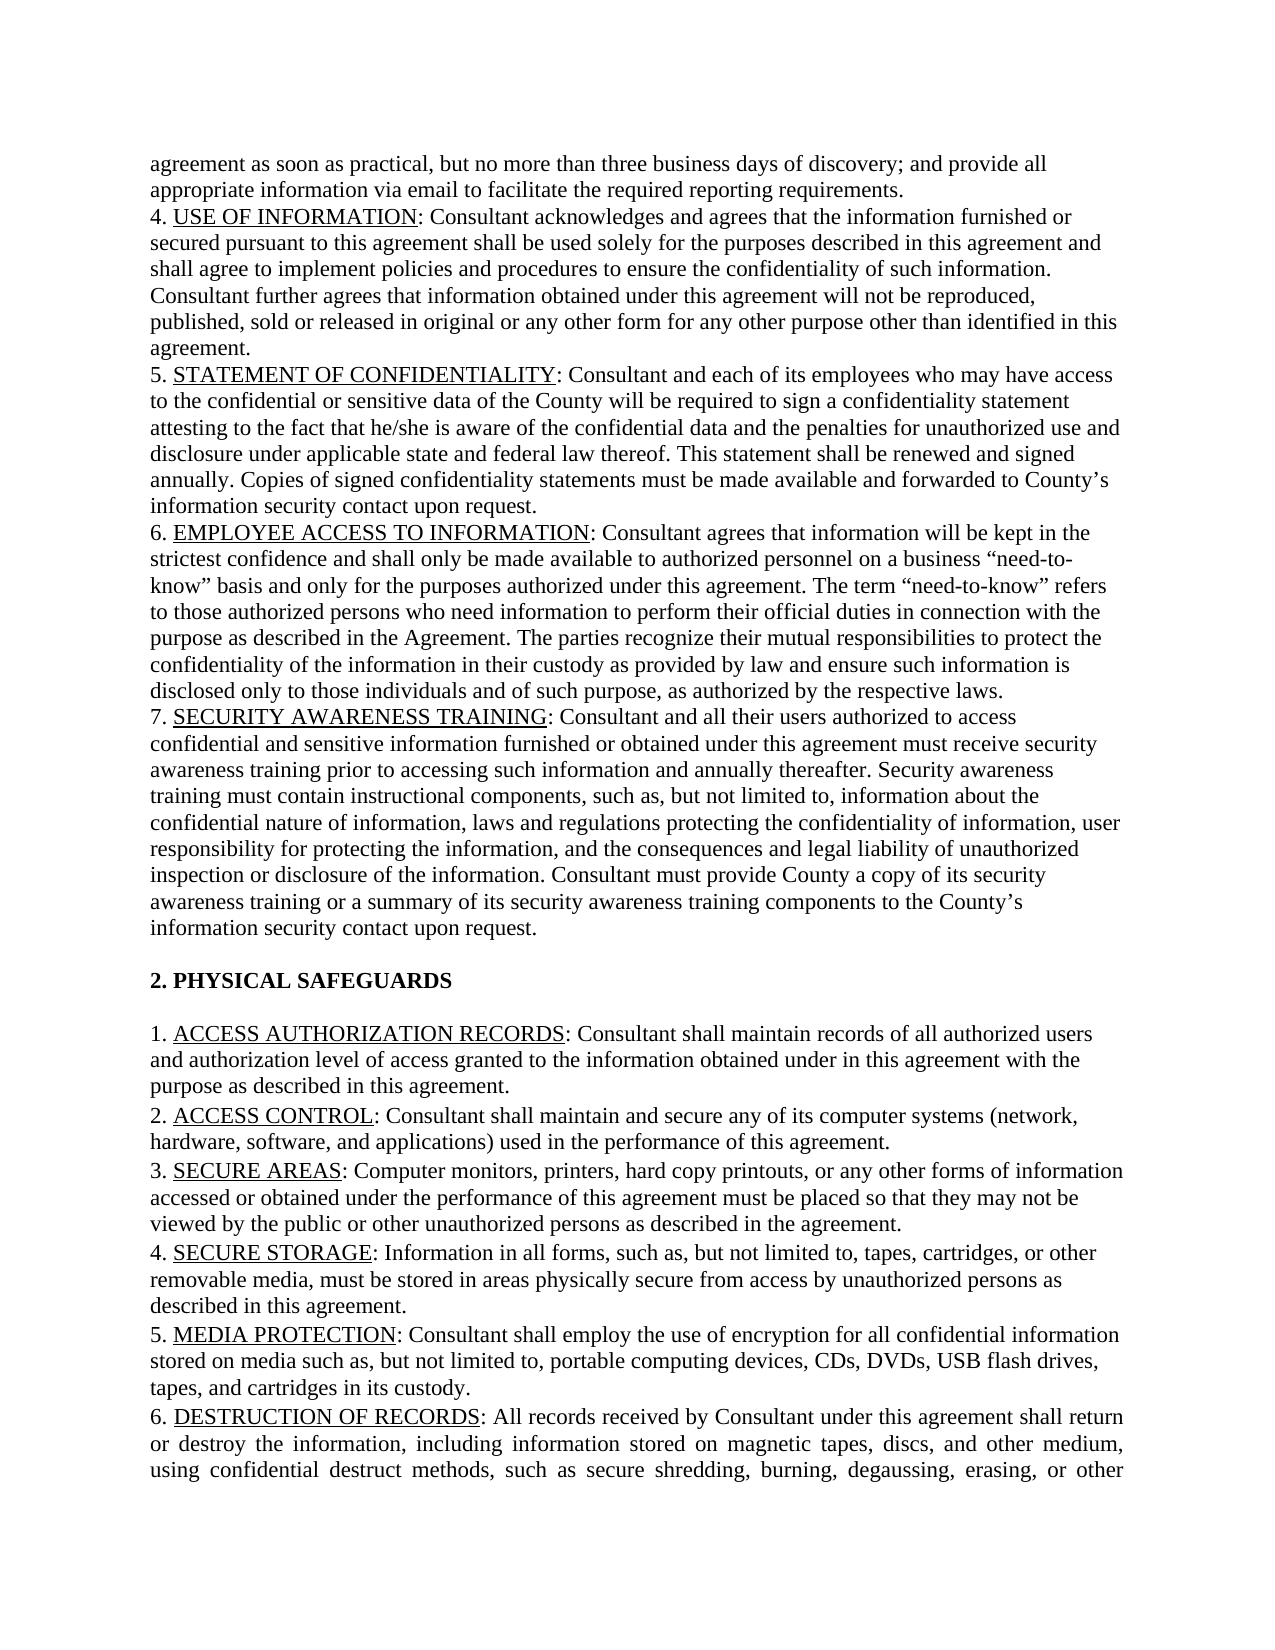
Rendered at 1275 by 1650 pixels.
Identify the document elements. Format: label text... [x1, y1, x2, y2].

text 4. USE OF INFORMATION: Consultant acknowledges and agrees that the information furnished or secured pursuant to this agreement shall be used solely for the purposes described in this agreement and shall agree to implement policies and procedures to ensure the confidentiality of such information. Consultant further agrees that information obtained under this agreement will not be reproduced, published, sold or released in original or any other form for any other purpose other than identified in this agreement. [150, 203, 1125, 361]
text 2. ACCESS CONTROL: Consultant shall maintain and secure any of its computer systems (network, hardware, software, and applications) used in the performance of this agreement. [150, 1102, 1125, 1154]
text 2. PHYSICAL SAFEGUARDS [150, 967, 1125, 993]
text 5. MEDIA PROTECTION: Consultant shall employ the use of encryption for all confidential information stored on media such as, but not limited to, portable computing devices, CDs, DVDs, USB flash drives, tapes, and cartridges in its custody. [150, 1321, 1125, 1400]
text 1. ACCESS AUTHORIZATION RECORDS: Consultant shall maintain records of all authorized users and authorization level of access granted to the information obtained under in this agreement with the purpose as described in this agreement. [150, 1020, 1125, 1099]
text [150, 150, 1125, 203]
text 6. EMPLOYEE ACCESS TO INFORMATION: Consultant agrees that information will be kept in the strictest confidence and shall only be made available to authorized personnel on a business “need-to-know” basis and only for the purposes authorized under this agreement. The term “need-to-know” refers to those authorized persons who need information to perform their official duties in connection with the purpose as described in the Agreement. The parties recognize their mutual responsibilities to protect the confidentiality of the information in their custody as provided by law and ensure such information is disclosed only to those individuals and of such purpose, as authorized by the respective laws. [150, 519, 1125, 703]
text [150, 1403, 1125, 1482]
text 4. SECURE STORAGE: Information in all forms, such as, but not limited to, tapes, cartridges, or other removable media, must be stored in areas physically secure from access by unauthorized persons as described in this agreement. [150, 1239, 1125, 1318]
text 7. SECURITY AWARENESS TRAINING: Consultant and all their users authorized to access confidential and sensitive information furnished or obtained under this agreement must receive security awareness training prior to accessing such information and annually thereafter. Security awareness training must contain instructional components, such as, but not limited to, information about the confidential nature of information, laws and regulations protecting the confidentiality of information, user responsibility for protecting the information, and the consequences and legal liability of unauthorized inspection or disclosure of the information. Consultant must provide County a copy of its security awareness training or a summary of its security awareness training components to the County’s information security contact upon request. [150, 703, 1125, 941]
text 3. SECURE AREAS: Computer monitors, printers, hard copy printouts, or any other forms of information accessed or obtained under the performance of this agreement must be placed so that they may not be viewed by the public or other unauthorized persons as described in the agreement. [150, 1157, 1125, 1236]
text 5. STATEMENT OF CONFIDENTIALITY: Consultant and each of its employees who may have access to the confidential or sensitive data of the County will be required to sign a confidentiality statement attesting to the fact that he/she is aware of the confidential data and the penalties for unauthorized use and disclosure under applicable state and federal law thereof. This statement shall be renewed and signed annually. Copies of signed confidentiality statements must be made available and forwarded to County’s information security contact upon request. [150, 361, 1125, 519]
